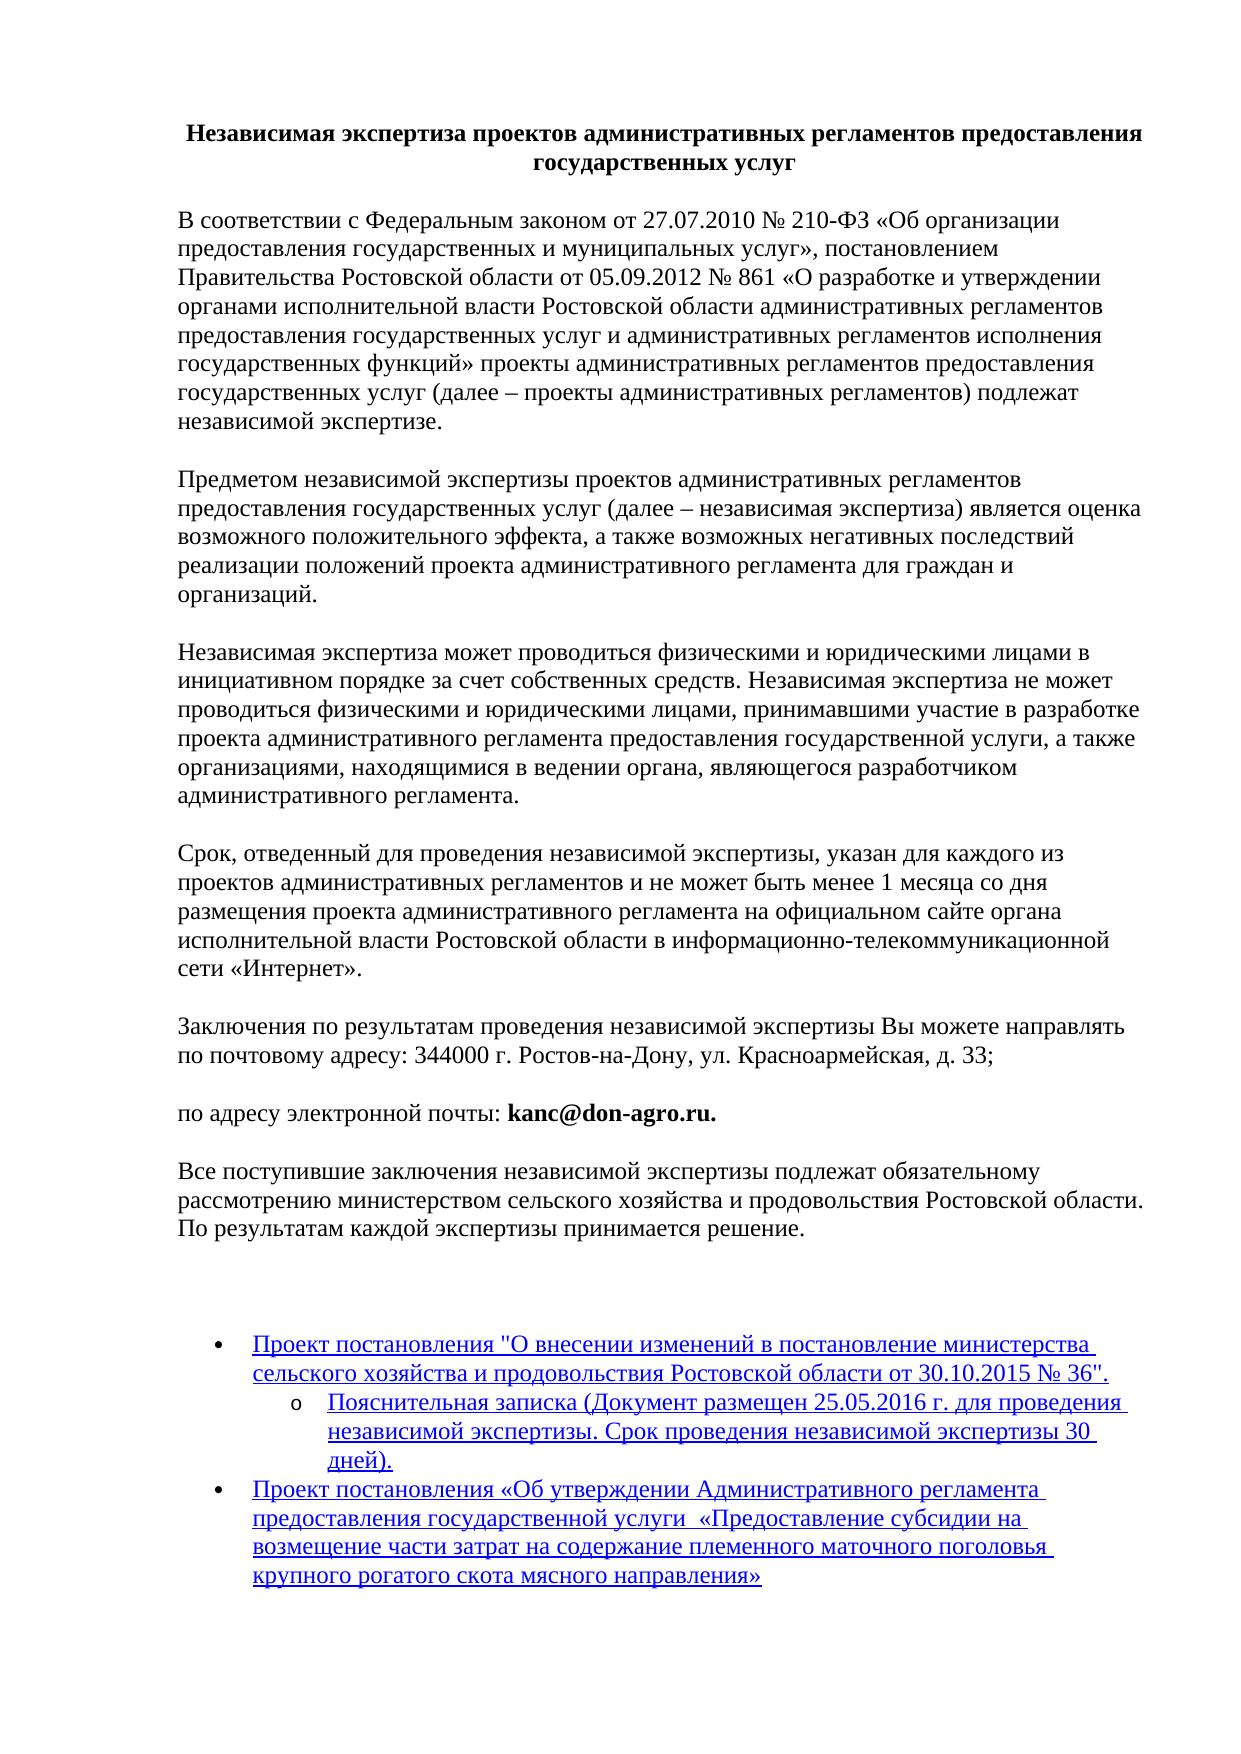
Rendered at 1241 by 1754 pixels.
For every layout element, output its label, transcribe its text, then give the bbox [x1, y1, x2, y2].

text Все поступившие заключения независимой экспертизы подлежат обязательному рассмотрению министерством сельского хозяйства и продовольствия Ростовской области. По результатам каждой экспертизы принимается решение. [177, 1156, 1152, 1242]
text Независимая экспертиза может проводиться физическими и юридическими лицами в инициативном порядке за счет собственных средств. Независимая экспертиза не может проводиться физическими и юридическими лицами, принимавшими участие в разработке проекта административного регламента предоставления государственной услуги, а также организациями, находящимися в ведении органа, являющегося разработчиком административного регламента. [177, 637, 1152, 809]
list Проект постановления "О внесении изменений в постановление министерства сельского хозяйства и продовольствия Ростовской области от 30.10.2015 № 36". [215, 1329, 1152, 1387]
text Срок, отведенный для проведения независимой экспертизы, указан для каждого из проектов административных регламентов и не может быть менее 1 месяца со дня размещения проекта административного регламента на официальном сайте органа исполнительной власти Ростовской области в информационно-телекоммуникационной сети «Интернет». [177, 838, 1152, 982]
text Заключения по результатам проведения независимой экспертизы Вы можете направлять по почтовому адресу: 344000 г. Ростов-на-Дону, ул. Красноармейская, д. 33; [177, 1011, 1152, 1069]
list Проект постановления «Об утверждении Административного регламента предоставления государственной услуги «Предоставление субсидии на возмещение части затрат на содержание племенного маточного поголовья крупного рогатого скота мясного направления» [215, 1474, 1152, 1589]
text Независимая экспертиза проектов административных регламентов предоставления государственных услуг [177, 118, 1152, 176]
text Предметом независимой экспертизы проектов административных регламентов предоставления государственных услуг (далее – независимая экспертиза) является оценка возможного положительного эффекта, а также возможных негативных последствий реализации положений проекта административного регламента для граждан и организаций. [177, 464, 1152, 608]
text В соответствии с Федеральным законом от 27.07.2010 № 210-ФЗ «Об организации предоставления государственных и муниципальных услуг», постановлением Правительства Ростовской области от 05.09.2012 № 861 «О разработке и утверждении органами исполнительной власти Ростовской области административных регламентов предоставления государственных услуг и административных регламентов исполнения государственных функций» проекты административных регламентов предоставления государственных услуг (далее – проекты административных регламентов) подлежат независимой экспертизе. [177, 205, 1152, 435]
text по адресу электронной почты: kanc@don-agro.ru. [177, 1098, 1152, 1127]
list Пояснительная записка (Документ размещен 25.05.2016 г. для проведения независимой экспертизы. Срок проведения независимой экспертизы 30 дней). [290, 1387, 1152, 1474]
